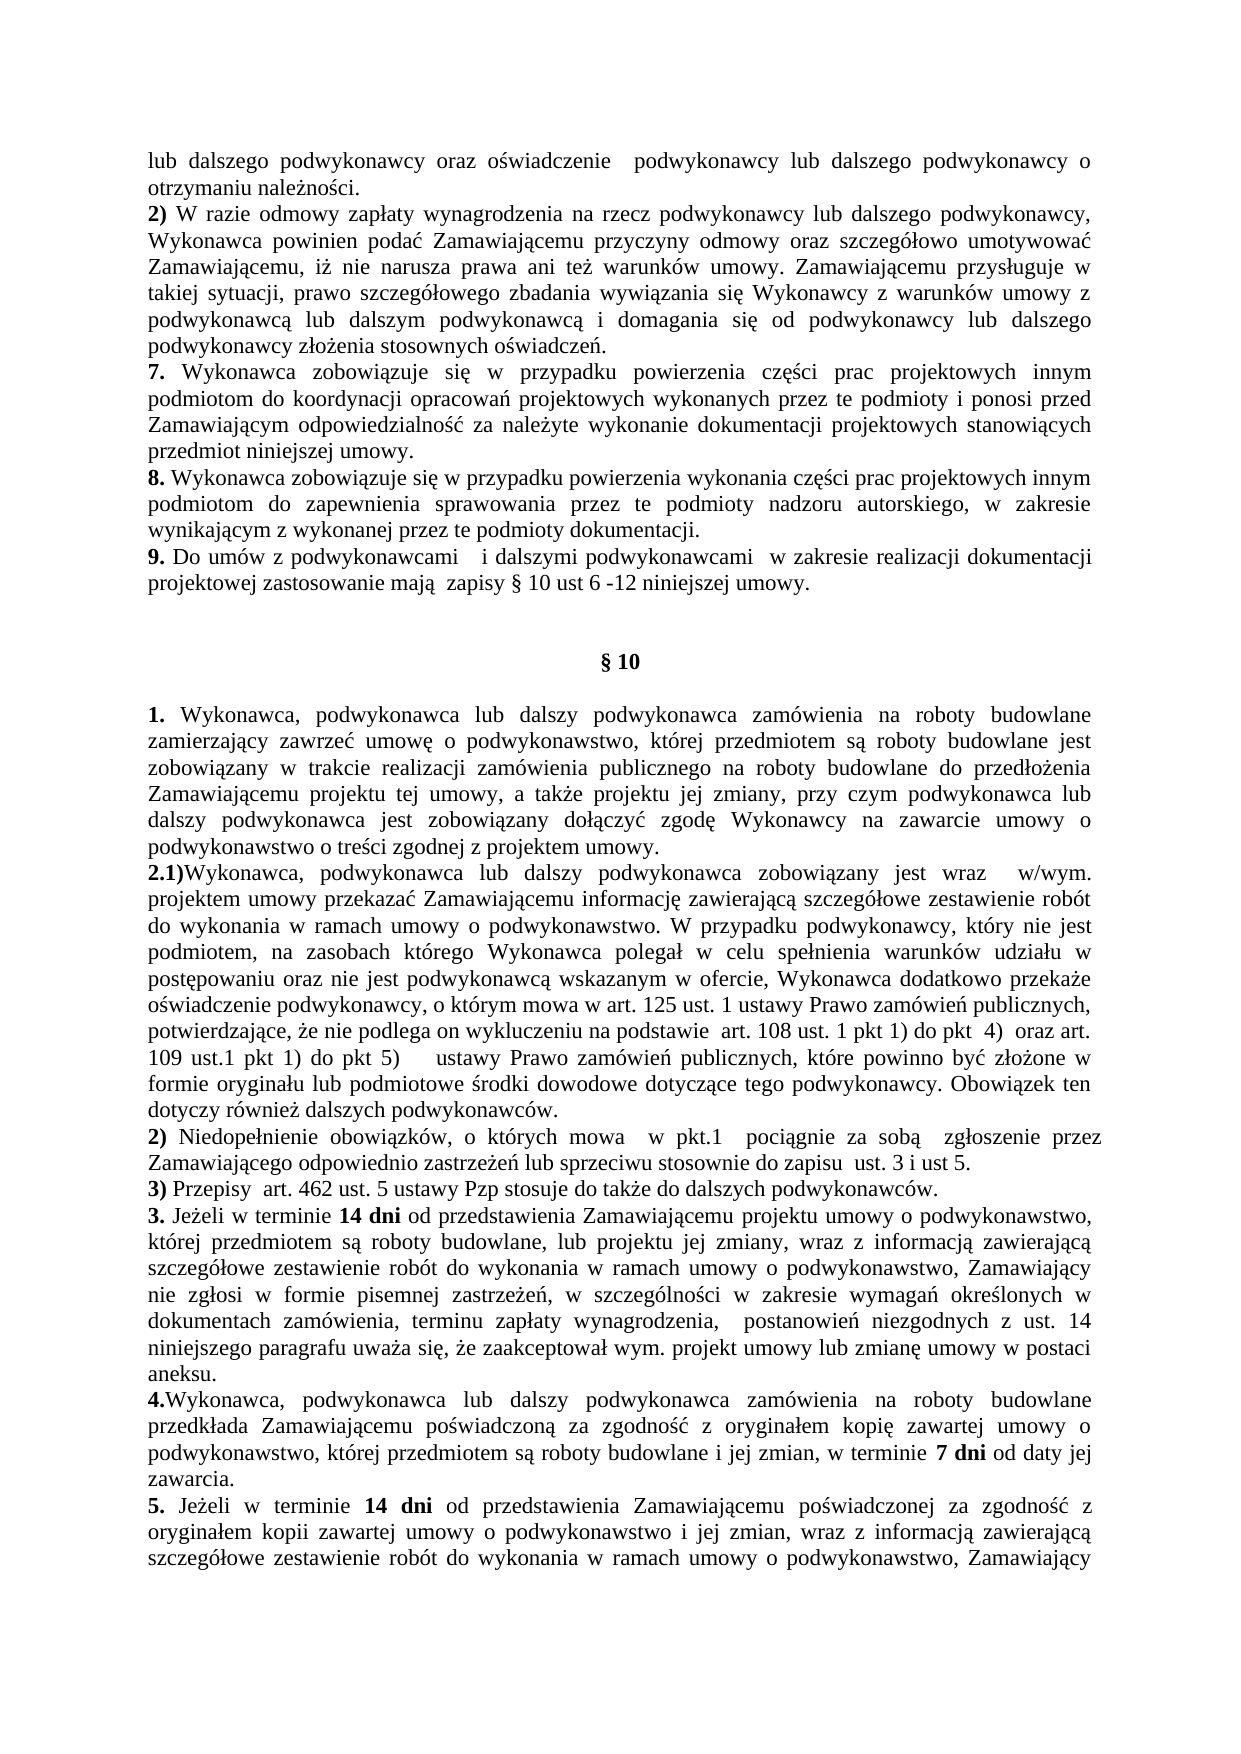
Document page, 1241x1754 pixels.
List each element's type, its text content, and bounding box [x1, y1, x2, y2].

text 8. Wykonawca zobowiązuje się w przypadku powierzenia wykonania części prac projektowych innym podmiotom do zapewnienia sprawowania przez te podmioty nadzoru autorskiego, w zakresie wynikającym z wykonanej przez te podmioty dokumentacji. [148, 464, 1093, 543]
text 9. Do umów z podwykonawcami i dalszymi podwykonawcami w zakresie realizacji dokumentacji projektowej zastosowanie mają zapisy § 10 ust 6 -12 niniejszej umowy. [148, 543, 1093, 596]
text 1. Wykonawca, podwykonawca lub dalszy podwykonawca zamówienia na roboty budowlane zamierzający zawrzeć umowę o podwykonawstwo, której przedmiotem są roboty budowlane jest zobowiązany w trakcie realizacji zamówienia publicznego na roboty budowlane do przedłożenia Zamawiającemu projektu tej umowy, a także projektu jej zmiany, przy czym podwykonawca lub dalszy podwykonawca jest zobowiązany dołączyć zgodę Wykonawcy na zawarcie umowy o podwykonawstwo o treści zgodnej z projektem umowy. [148, 701, 1093, 859]
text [148, 148, 1093, 200]
text 3. Jeżeli w terminie 14 dni od przedstawienia Zamawiającemu projektu umowy o podwykonawstwo, której przedmiotem są roboty budowlane, lub projektu jej zmiany, wraz z informacją zawierającą szczegółowe zestawienie robót do wykonania w ramach umowy o podwykonawstwo, Zamawiający nie zgłosi w formie pisemnej zastrzeżeń, w szczególności w zakresie wymagań określonych w dokumentach zamówienia, terminu zapłaty wynagrodzenia, postanowień niezgodnych z ust. 14 niniejszego paragrafu uważa się, że zaakceptował wym. projekt umowy lub zmianę umowy w postaci aneksu. [148, 1202, 1093, 1386]
text § 10 [148, 648, 1093, 675]
text 4.Wykonawca, podwykonawca lub dalszy podwykonawca zamówienia na roboty budowlane przedkłada Zamawiającemu poświadczoną za zgodność z oryginałem kopię zawartej umowy o podwykonawstwo, której przedmiotem są roboty budowlane i jej zmian, w terminie 7 dni od daty jej zawarcia. [148, 1386, 1093, 1492]
text 3) Przepisy art. 462 ust. 5 ustawy Pzp stosuje do także do dalszych podwykonawców. [148, 1175, 1093, 1202]
text 2) W razie odmowy zapłaty wynagrodzenia na rzecz podwykonawcy lub dalszego podwykonawcy, Wykonawca powinien podać Zamawiającemu przyczyny odmowy oraz szczegółowo umotywować Zamawiającemu, iż nie narusza prawa ani też warunków umowy. Zamawiającemu przysługuje w takiej sytuacji, prawo szczegółowego zbadania wywiązania się Wykonawcy z warunków umowy z podwykonawcą lub dalszym podwykonawcą i domagania się od podwykonawcy lub dalszego podwykonawcy złożenia stosownych oświadczeń. [148, 200, 1093, 358]
text 2.1)Wykonawca, podwykonawca lub dalszy podwykonawca zobowiązany jest wraz w/wym. projektem umowy przekazać Zamawiającemu informację zawierającą szczegółowe zestawienie robót do wykonania w ramach umowy o podwykonawstwo. W przypadku podwykonawcy, który nie jest podmiotem, na zasobach którego Wykonawca polegał w celu spełnienia warunków udziału w postępowaniu oraz nie jest podwykonawcą wskazanym w ofercie, Wykonawca dodatkowo przekaże oświadczenie podwykonawcy, o którym mowa w art. 125 ust. 1 ustawy Prawo zamówień publicznych, potwierdzające, że nie podlega on wykluczeniu na podstawie art. 108 ust. 1 pkt 1) do pkt 4) oraz art. 109 ust.1 pkt 1) do pkt 5) ustawy Prawo zamówień publicznych, które powinno być złożone w formie oryginału lub podmiotowe środki dowodowe dotyczące tego podwykonawcy. Obowiązek ten dotyczy również dalszych podwykonawców. [148, 859, 1093, 1123]
text 2) Niedopełnienie obowiązków, o których mowa w pkt.1 pociągnie za sobą zgłoszenie przez Zamawiającego odpowiednio zastrzeżeń lub sprzeciwu stosownie do zapisu ust. 3 i ust 5. [148, 1123, 1104, 1175]
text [148, 1492, 1093, 1571]
text 7. Wykonawca zobowiązuje się w przypadku powierzenia części prac projektowych innym podmiotom do koordynacji opracowań projektowych wykonanych przez te podmioty i ponosi przed Zamawiającym odpowiedzialność za należyte wykonanie dokumentacji projektowych stanowiących przedmiot niniejszej umowy. [148, 358, 1093, 464]
